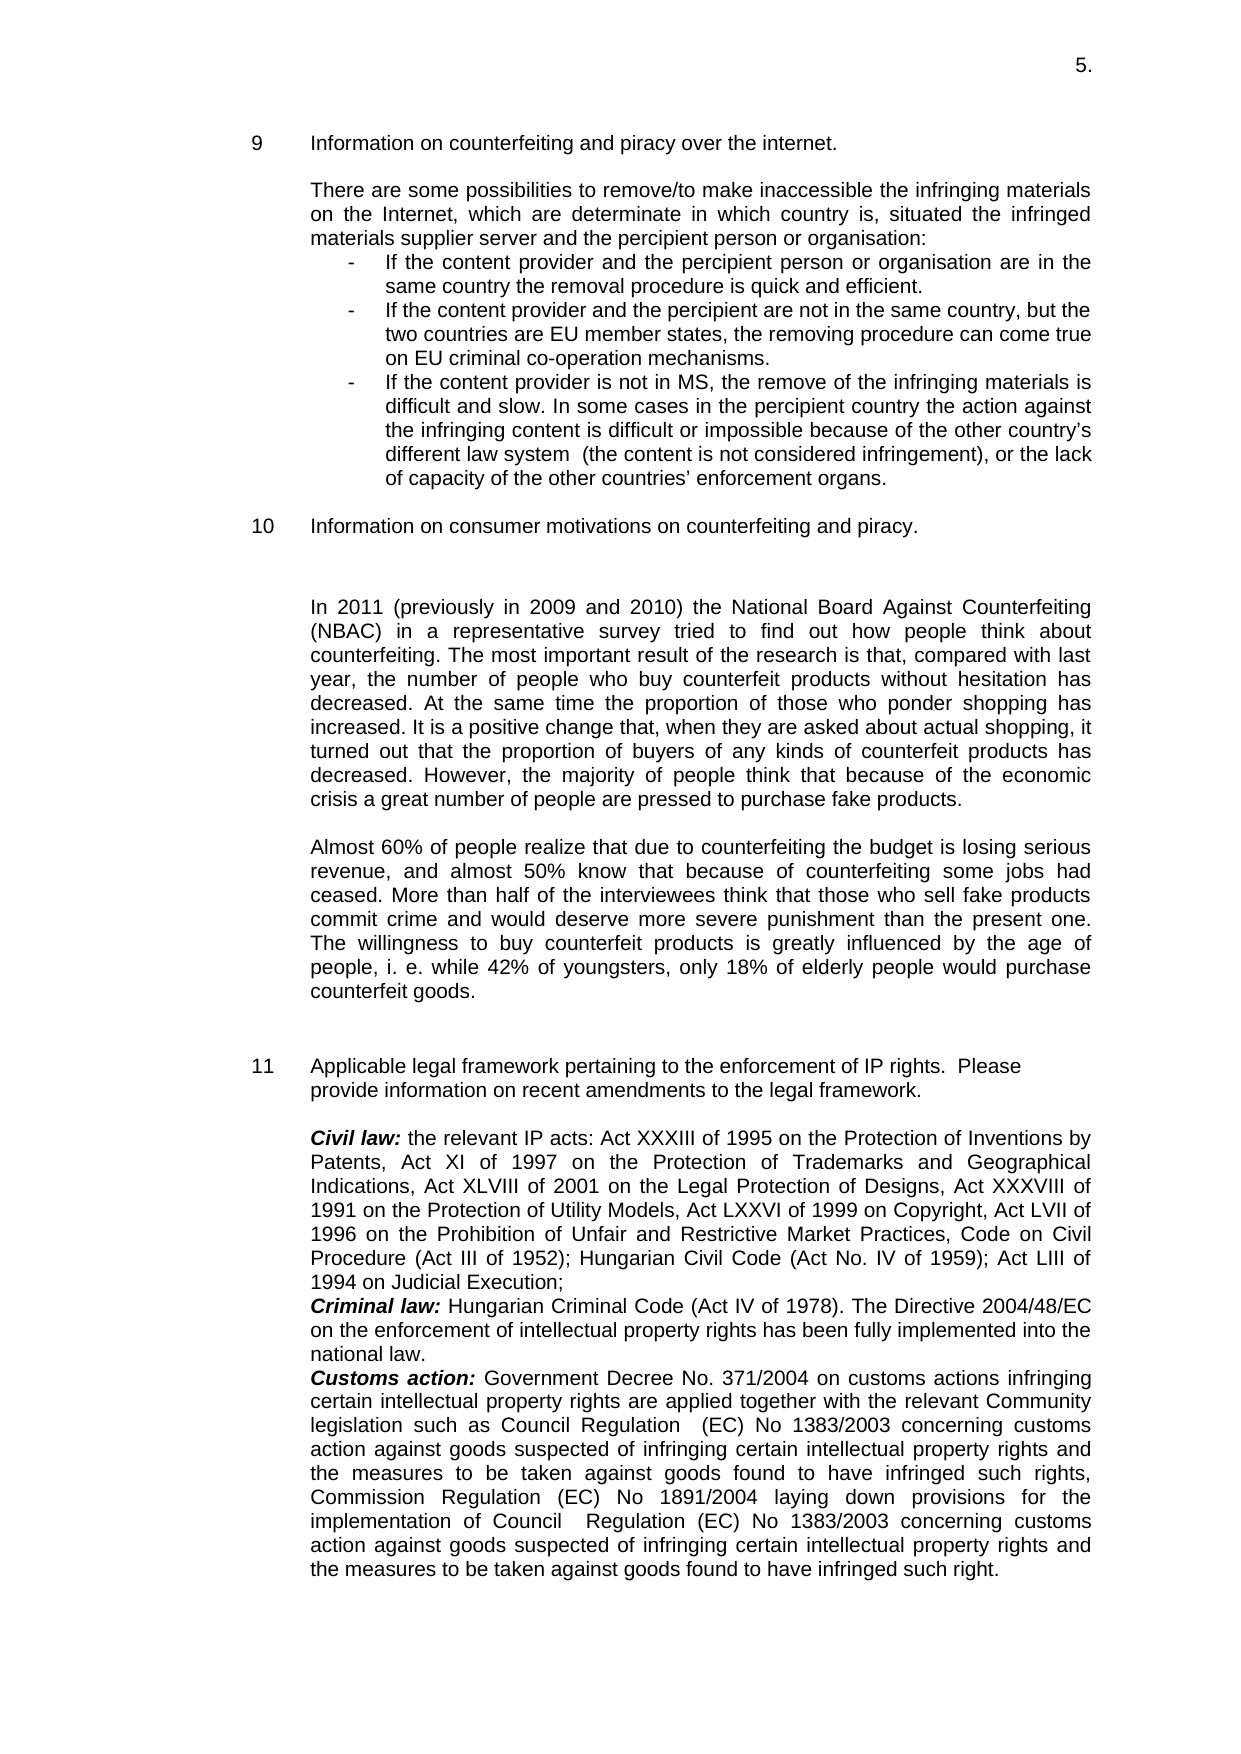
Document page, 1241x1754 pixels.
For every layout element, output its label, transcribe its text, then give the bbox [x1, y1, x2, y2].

text In 2011 (previously in 2009 and 2010) the National Board Against Counterfeiting (NBAC) in a representative survey tried to find out how people think about counterfeiting. The most important result of the research is that, compared with last year, the number of people who buy counterfeit products without hesitation has decreased. At the same time the proportion of those who ponder shopping has increased. It is a positive change that, when they are asked about actual shopping, it turned out that the proportion of buyers of any kinds of counterfeit products has decreased. However, the majority of people think that because of the economic crisis a great number of people are pressed to purchase fake products. [310, 595, 1092, 811]
text Criminal law: Hungarian Criminal Code (Act IV of 1978). The Directive 2004/48/EC on the enforcement of intellectual property rights has been fully implemented into the national law. [310, 1293, 1092, 1365]
text Information on consumer motivations on counterfeiting and piracy. [251, 514, 1092, 538]
list If the content provider is not in MS, the remove of the infringing materials is difficult and slow. In some cases in the percipient country the action against the infringing content is difficult or impossible because of the other country’s different law system (the content is not considered infringement), or the lack of capacity of the other countries’ enforcement organs. [348, 370, 1092, 490]
list If the content provider and the percipient person or organisation are in the same country the removal procedure is quick and efficient. [348, 250, 1092, 298]
text There are some possibilities to remove/to make inaccessible the infringing materials on the Internet, which are determinate in which country is, situated the infringed materials supplier server and the percipient person or organisation: [310, 178, 1092, 250]
text Almost 60% of people realize that due to counterfeiting the budget is losing serious revenue, and almost 50% know that because of counterfeiting some jobs had ceased. More than half of the interviewees think that those who sell fake products commit crime and would deserve more severe punishment than the present one. The willingness to buy counterfeit products is greatly influenced by the age of people, i. e. while 42% of youngsters, only 18% of elderly people would purchase counterfeit goods. [310, 835, 1092, 1002]
list If the content provider and the percipient are not in the same country, but the two countries are EU member states, the removing procedure can come true on EU criminal co-operation mechanisms. [348, 298, 1092, 370]
text Applicable legal framework pertaining to the enforcement of IP rights. Please provide information on recent amendments to the legal framework. [251, 1054, 1092, 1102]
text Information on counterfeiting and piracy over the internet. [251, 130, 1092, 154]
text Civil law: the relevant IP acts: Act XXXIII of 1995 on the Protection of Inventions by Patents, Act XI of 1997 on the Protection of Trademarks and Geographical Indications, Act XLVIII of 2001 on the Legal Protection of Designs, Act XXXVIII of 1991 on the Protection of Utility Models, Act LXXVI of 1999 on Copyright, Act LVII of 1996 on the Prohibition of Unfair and Restrictive Market Practices, Code on Civil Procedure (Act III of 1952); Hungarian Civil Code (Act No. IV of 1959); Act LIII of 1994 on Judicial Execution; [310, 1126, 1092, 1293]
text Customs action: Government Decree No. 371/2004 on customs actions infringing certain intellectual property rights are applied together with the relevant Community legislation such as Council Regulation (EC) No 1383/2003 concerning customs action against goods suspected of infringing certain intellectual property rights and the measures to be taken against goods found to have infringed such rights, Commission Regulation (EC) No 1891/2004 laying down provisions for the implementation of Council Regulation (EC) No 1383/2003 concerning customs action against goods suspected of infringing certain intellectual property rights and the measures to be taken against goods found to have infringed such right. [310, 1365, 1092, 1581]
